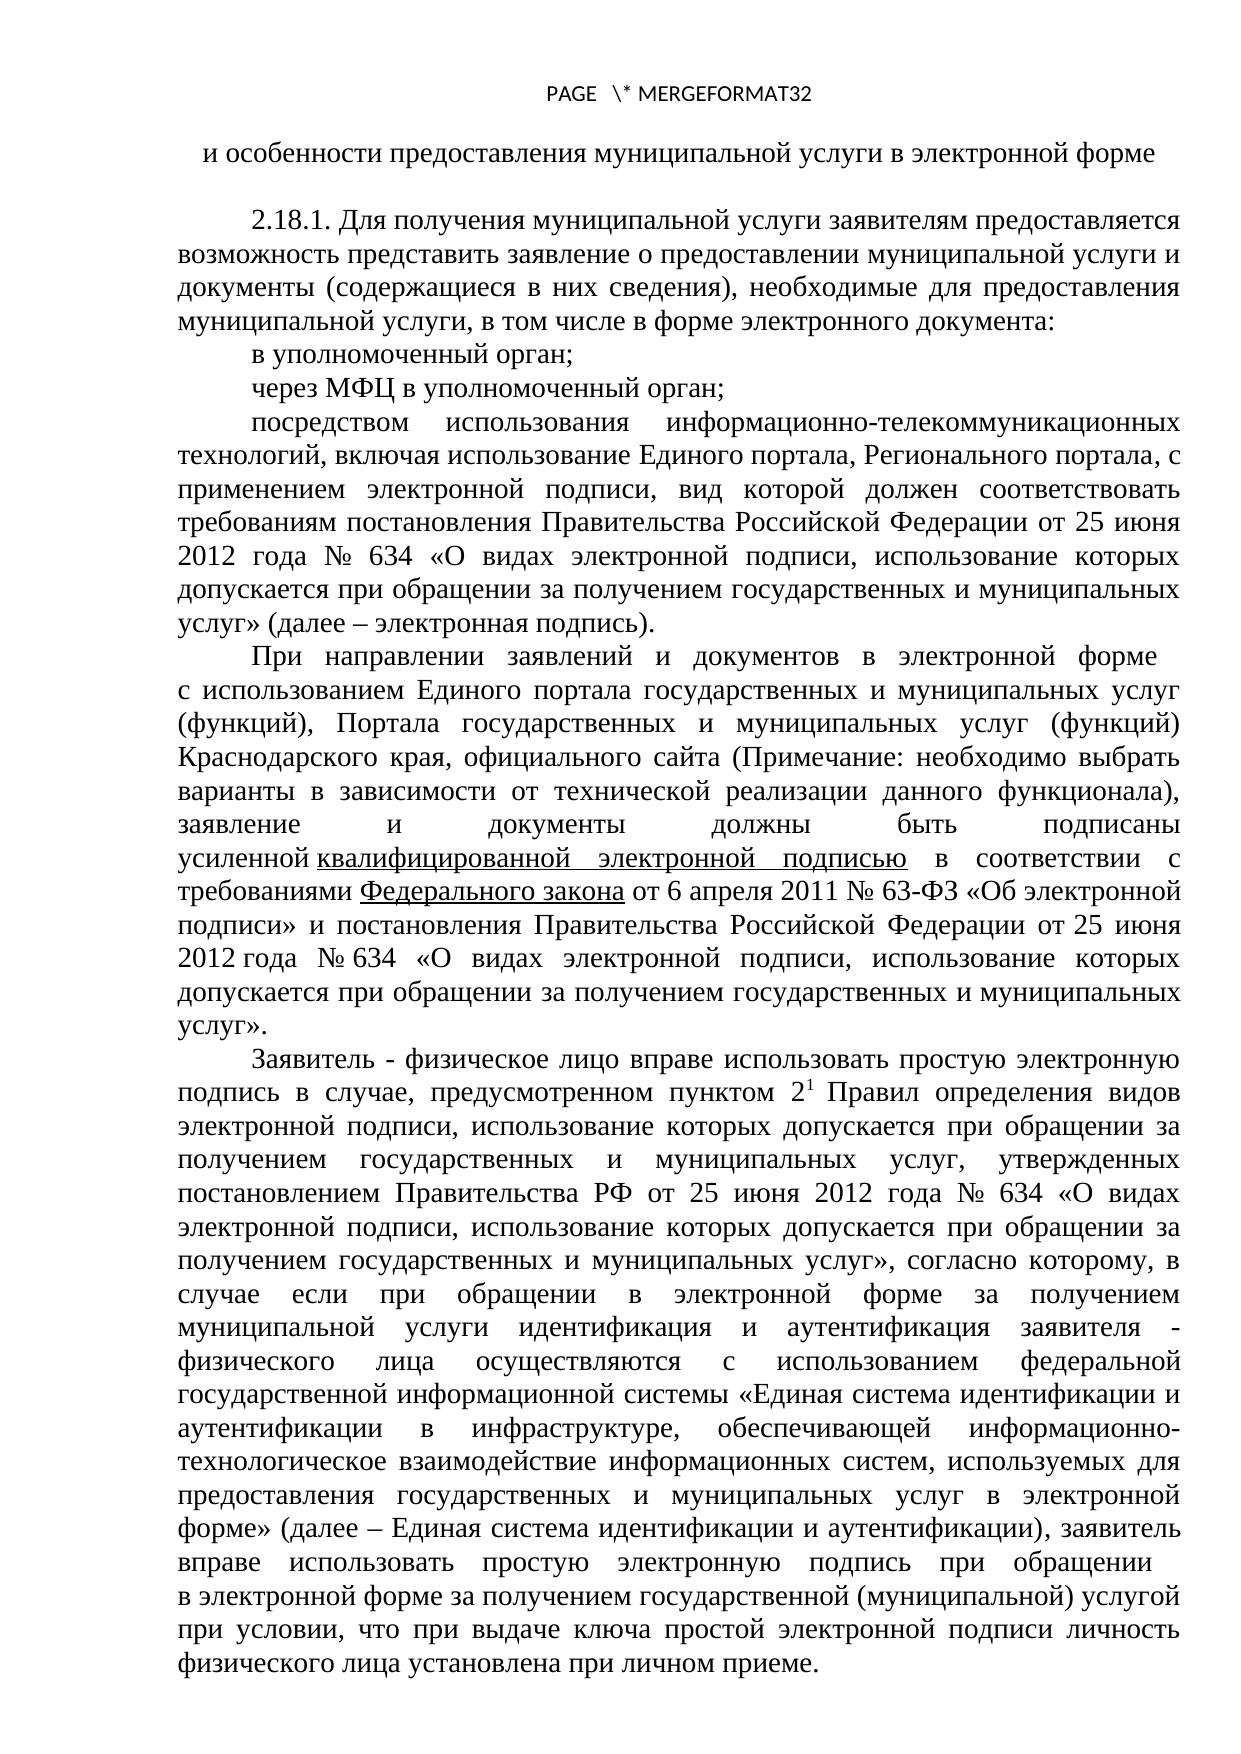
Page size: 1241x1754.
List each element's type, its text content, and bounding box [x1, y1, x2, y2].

text в уполномоченный орган; [177, 337, 1181, 370]
text При направлении заявлений и документов в электронной форме с использованием Единого портала государственных и муниципальных услуг (функций), Портала государственных и муниципальных услуг (функций) Краснодарского края, официального сайта (Примечание: необходимо выбрать варианты в зависимости от технической реализации данного функционала), заявление и документы должны быть подписаны усиленной квалифицированной электронной подписью в соответствии с требованиями Федерального закона от 6 апреля 2011 № 63-ФЗ «Об электронной подписи» и постановления Правительства Российской Федерации от 25 июня 2012 года № 634 «О видах электронной подписи, использование которых допускается при обращении за получением государственных и муниципальных услуг». [177, 638, 1181, 1041]
text Заявитель - физическое лицо вправе использовать простую электронную подпись в случае, предусмотренном пунктом 21 Правил определения видов электронной подписи, использование которых допускается при обращении за получением государственных и муниципальных услуг, утвержденных постановлением Правительства РФ от 25 июня 2012 года № 634 «О видах электронной подписи, использование которых допускается при обращении за получением государственных и муниципальных услуг», согласно которому, в случае если при обращении в электронной форме за получением муниципальной услуги идентификация и аутентификация заявителя - физического лица осуществляются с использованием федеральной государственной информационной системы «Единая система идентификации и аутентификации в инфраструктуре, обеспечивающей информационно-технологическое взаимодействие информационных систем, используемых для предоставления государственных и муниципальных услуг в электронной форме» (далее – Единая система идентификации и аутентификации), заявитель вправе использовать простую электронную подпись при обращении в электронной форме за получением государственной (муниципальной) услугой при условии, что при выдаче ключа простой электронной подписи личность физического лица установлена при личном приеме. [177, 1041, 1181, 1678]
text и особенности предоставления муниципальной услуги в электронной форме [177, 135, 1181, 169]
text посредством использования информационно-телекоммуникационных технологий, включая использование Единого портала, Регионального портала, с применением электронной подписи, вид которой должен соответствовать требованиям постановления Правительства Российской Федерации от 25 июня 2012 года № 634 «О видах электронной подписи, использование которых допускается при обращении за получением государственных и муниципальных услуг» (далее – электронная подпись). [177, 404, 1181, 638]
text 2.18.1. Для получения муниципальной услуги заявителям предоставляется возможность представить заявление о предоставлении муниципальной услуги и документы (содержащиеся в них сведения), необходимые для предоставления муниципальной услуги, в том числе в форме электронного документа: [177, 202, 1181, 337]
text через МФЦ в уполномоченный орган; [177, 370, 1181, 404]
